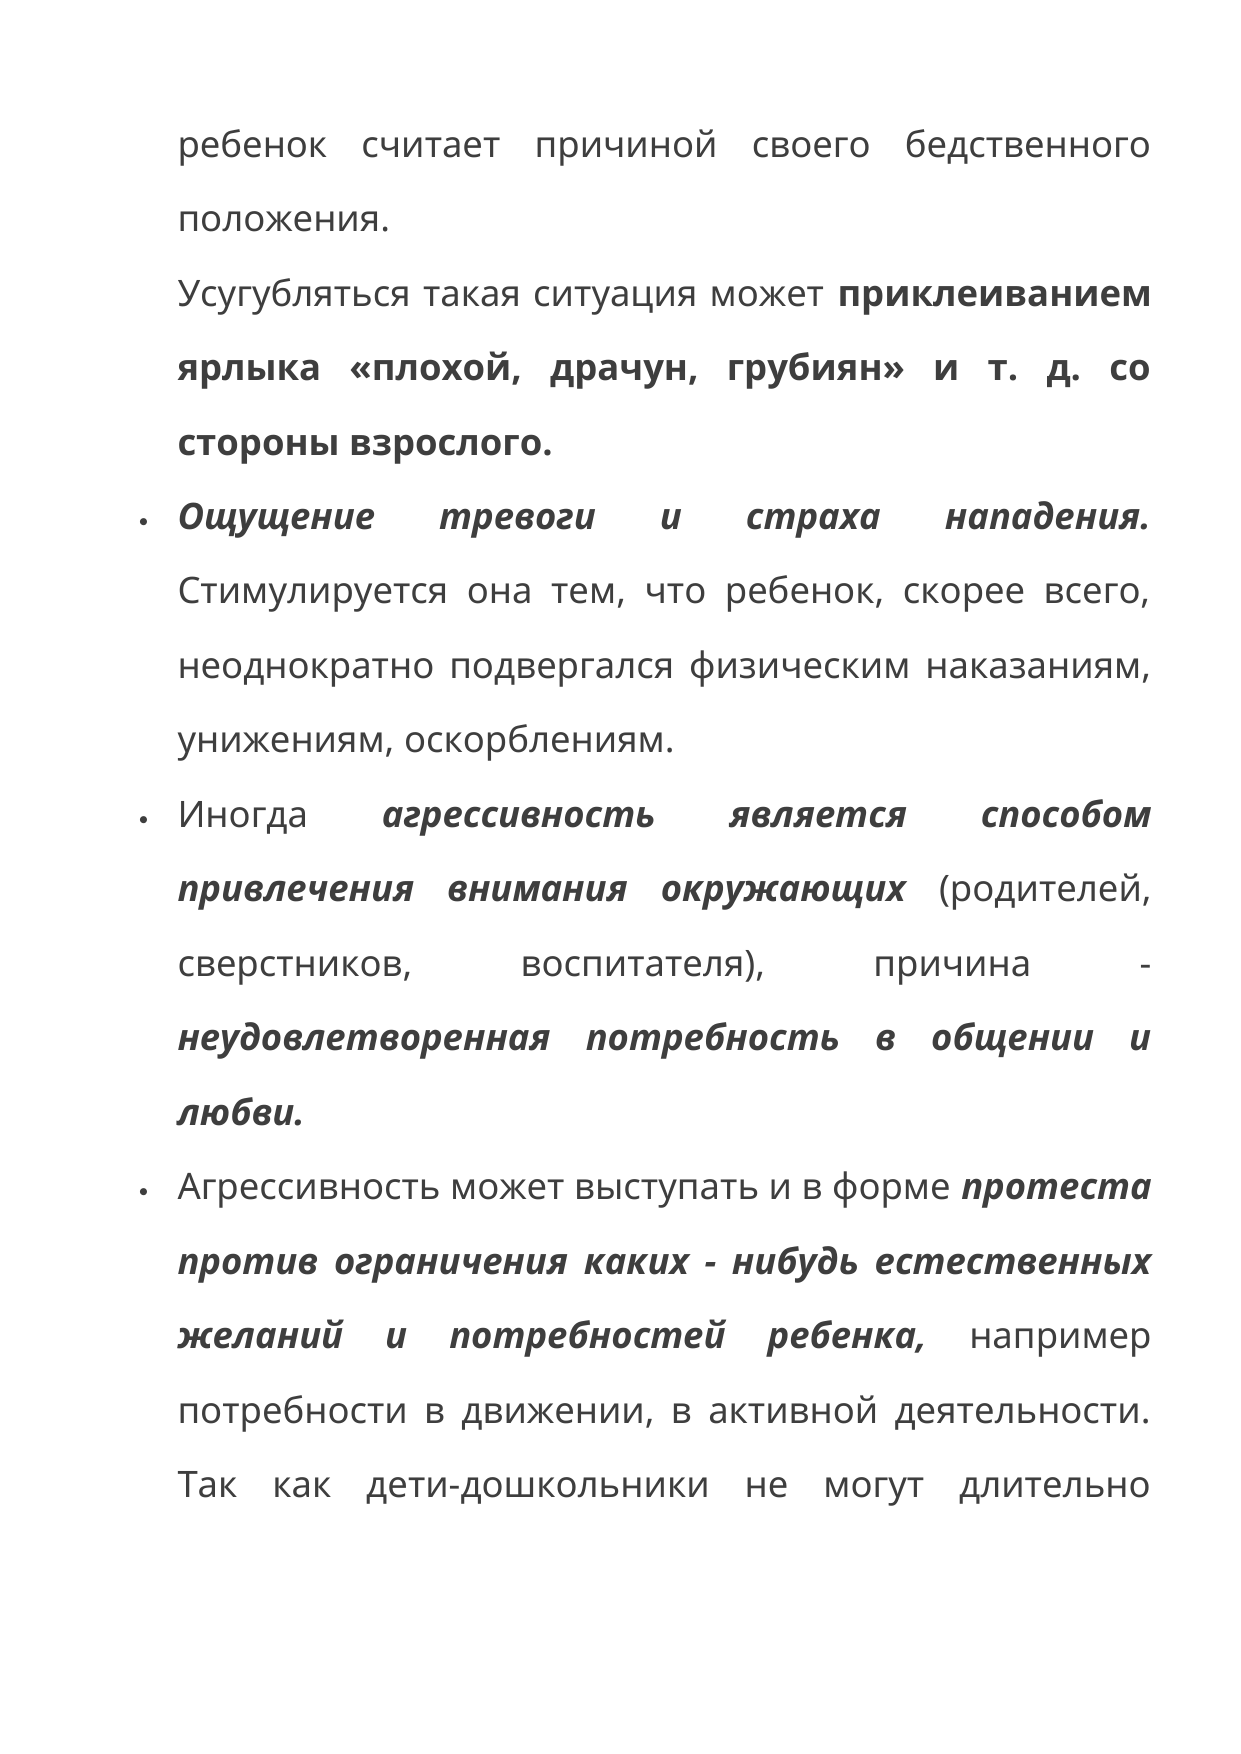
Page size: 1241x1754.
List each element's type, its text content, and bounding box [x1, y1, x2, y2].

text Усугубляться такая ситуация может приклеиванием ярлыка «плохой, драчун, грубиян» и т. д. со стороны взрослого. [177, 267, 1152, 466]
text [177, 118, 1152, 242]
list Ощущение тревоги и страха нападения. Стимулируется она тем, что ребенок, скорее всего, неоднократно подвергался физическим наказаниям, унижениям, оскорблениям. [140, 491, 1152, 764]
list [140, 1161, 1152, 1508]
list Иногда агрессивность является способом привлечения внимания окружающих (родителей, сверстников, воспитателя), причина - неудовлетворенная потребность в общении и любви. [140, 788, 1152, 1136]
